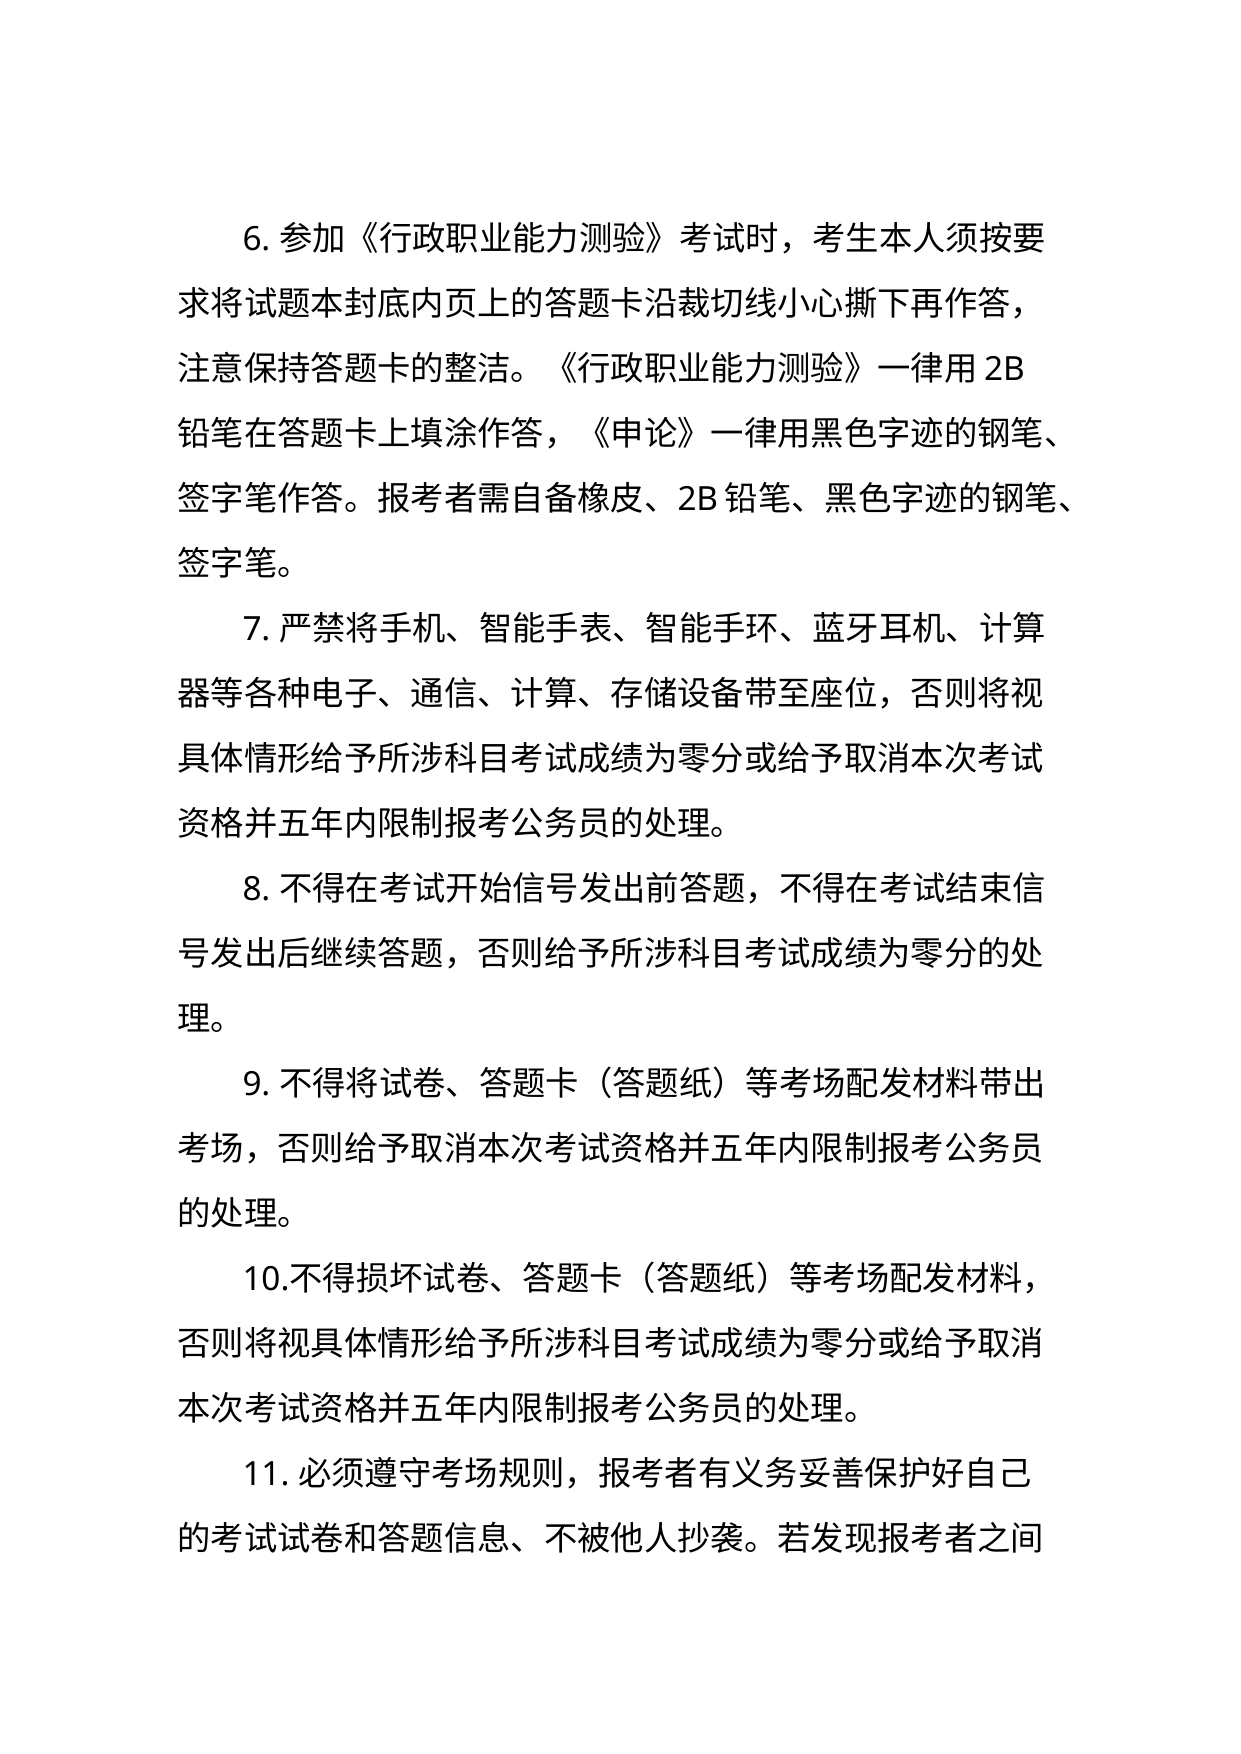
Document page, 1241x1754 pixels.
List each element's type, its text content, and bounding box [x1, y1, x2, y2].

text 8. 不得在考试开始信号发出前答题，不得在考试结束信号发出后继续答题，否则给予所涉科目考试成绩为零分的处理。 [177, 853, 1063, 1048]
text 9. 不得将试卷、答题卡（答题纸）等考场配发材料带出考场，否则给予取消本次考试资格并五年内限制报考公务员的处理。 [177, 1048, 1063, 1243]
text 6. 参加《行政职业能力测验》考试时，考生本人须按要求将试题本封底内页上的答题卡沿裁切线小心撕下再作答，注意保持答题卡的整洁。《行政职业能力测验》一律用2B铅笔在答题卡上填涂作答，《申论》一律用黑色字迹的钢笔、签字笔作答。报考者需自备橡皮、2B铅笔、黑色字迹的钢笔、签字笔。 [177, 203, 1063, 593]
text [177, 1438, 1063, 1568]
text 10.不得损坏试卷、答题卡（答题纸）等考场配发材料，否则将视具体情形给予所涉科目考试成绩为零分或给予取消本次考试资格并五年内限制报考公务员的处理。 [177, 1243, 1063, 1438]
text 7. 严禁将手机、智能手表、智能手环、蓝牙耳机、计算器等各种电子、通信、计算、存储设备带至座位，否则将视具体情形给予所涉科目考试成绩为零分或给予取消本次考试资格并五年内限制报考公务员的处理。 [177, 593, 1063, 853]
